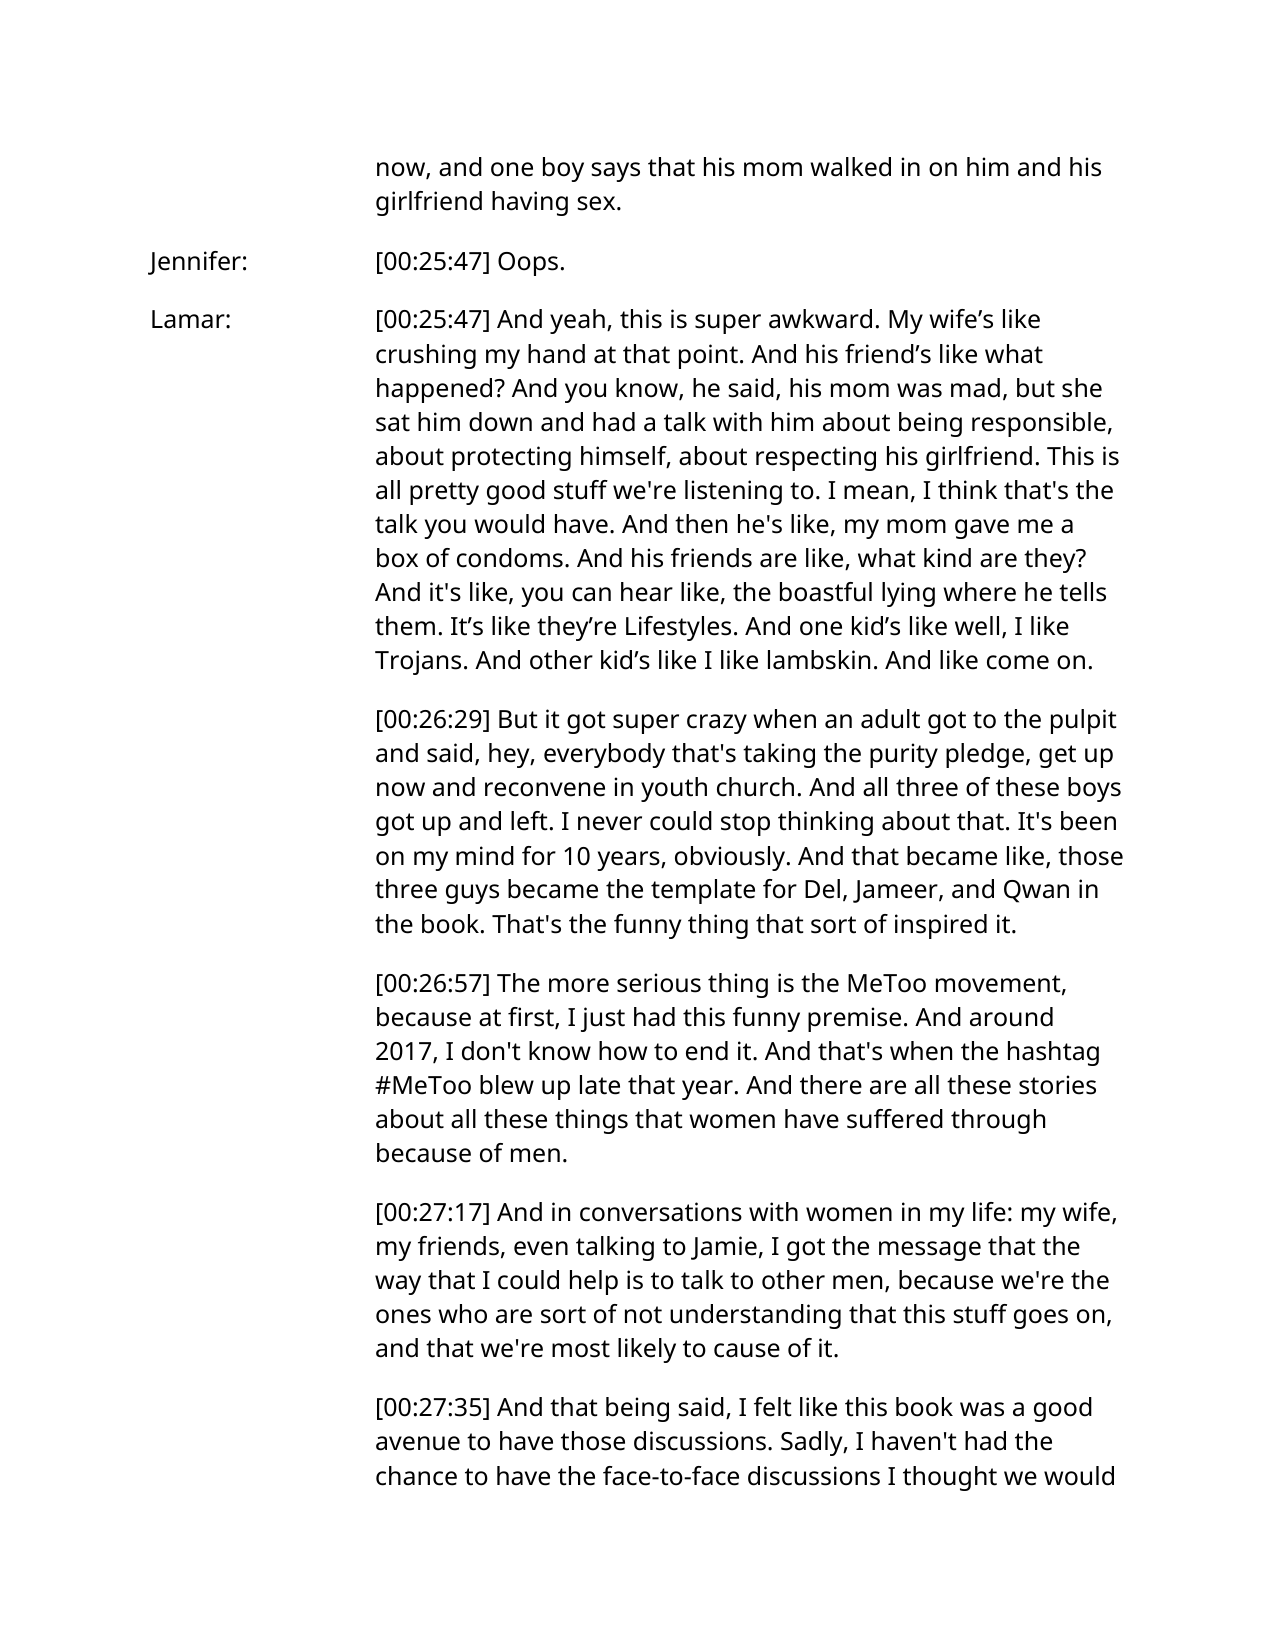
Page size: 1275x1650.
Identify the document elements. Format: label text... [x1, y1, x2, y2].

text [375, 1390, 1125, 1492]
text [00:26:57] The more serious thing is the MeToo movement, because at first, I just had this funny premise. And around 2017, I don't know how to end it. And that's when the hashtag #MeToo blew up late that year. And there are all these stories about all these things that women have suffered through because of men. [375, 965, 1125, 1170]
text [00:27:17] And in conversations with women in my life: my wife, my friends, even talking to Jamie, I got the message that the way that I could help is to talk to other men, because we're the ones who are sort of not understanding that this stuff goes on, and that we're most likely to cause of it. [375, 1195, 1125, 1365]
text Lamar: [00:25:47] And yeah, this is super awkward. My wife’s like crushing my hand at that point. And his friend’s like what happened? And you know, he said, his mom was mad, but she sat him down and had a talk with him about being responsible, about protecting himself, about respecting his girlfriend. This is all pretty good stuff we're listening to. I mean, I think that's the talk you would have. And then he's like, my mom gave me a box of condoms. And his friends are like, what kind are they? And it's like, you can hear like, the boastful lying where he tells them. It’s like they’re Lifestyles. And one kid’s like well, I like Trojans. And other kid’s like I like lambskin. And like come on. [150, 302, 1125, 677]
text [00:26:29] But it got super crazy when an adult got to the pulpit and said, hey, everybody that's taking the purity pledge, get up now and reconvene in youth church. And all three of these boys got up and left. I never could stop thinking about that. It's been on my mind for 10 years, obviously. And that became like, those three guys became the template for Del, Jameer, and Qwan in the book. That's the funny thing that sort of inspired it. [375, 702, 1125, 940]
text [150, 150, 1125, 218]
text Jennifer: [00:25:47] Oops. [150, 243, 1125, 277]
